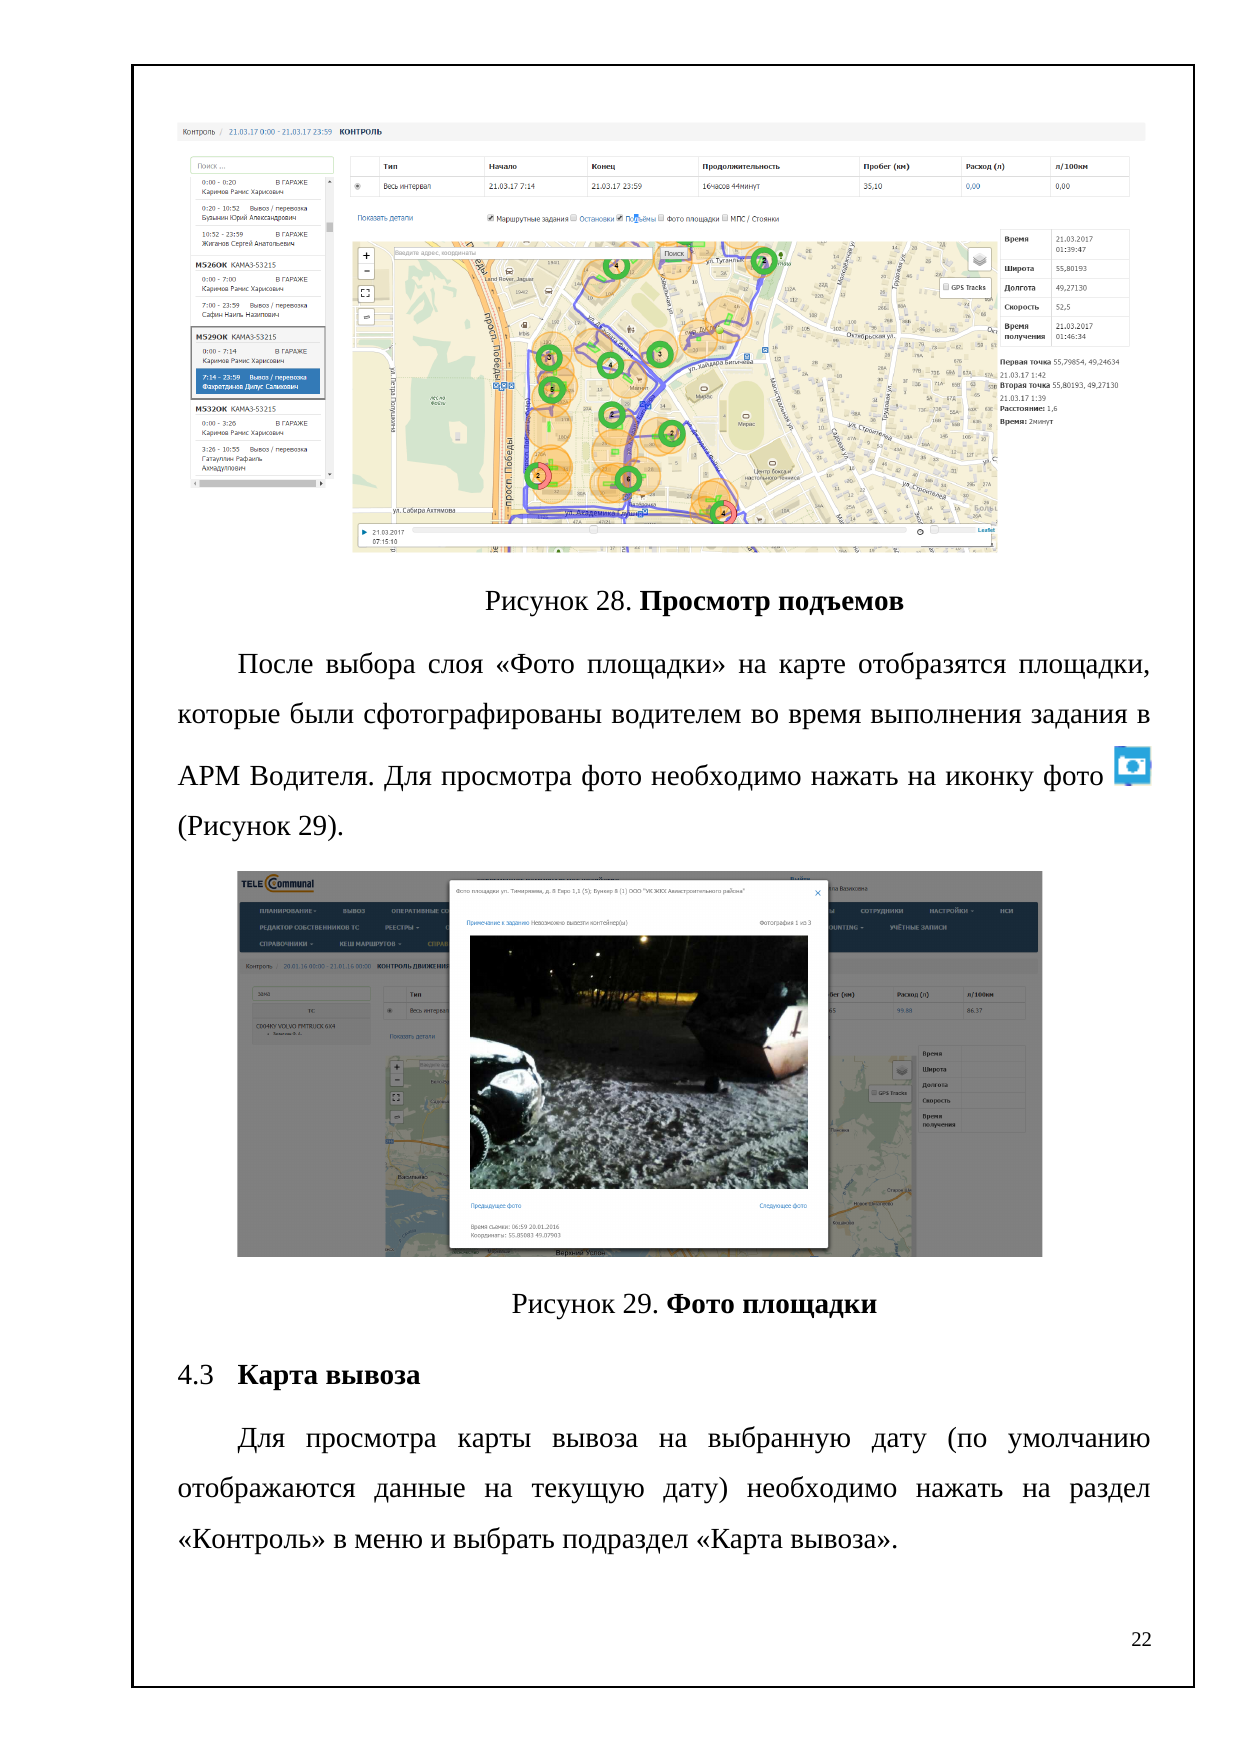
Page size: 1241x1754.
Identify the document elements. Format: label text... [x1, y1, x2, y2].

text Для просмотра карты вывоза на выбранную дату (по умолчанию отображаются данные на текущую дату) необходимо нажать на раздел «Контроль» в меню и выбрать подраздел «Карта вывоза». [177, 1420, 1152, 1554]
picture [1114, 746, 1152, 786]
picture [237, 871, 1043, 1257]
text Рисунок 29. Фото площадки [177, 1286, 1152, 1320]
text После выбора слоя «Фото площадки» на карте отобразятся площадки, которые были сфотографированы водителем во время выполнения задания в АРМ Водителя. Для просмотра фото необходимо нажать на иконку фото (Рисунок 29). [177, 646, 1152, 842]
picture [177, 118, 1152, 554]
text Карта вывоза [177, 1357, 1152, 1391]
text Рисунок 28. Просмотр подъемов [177, 583, 1152, 616]
